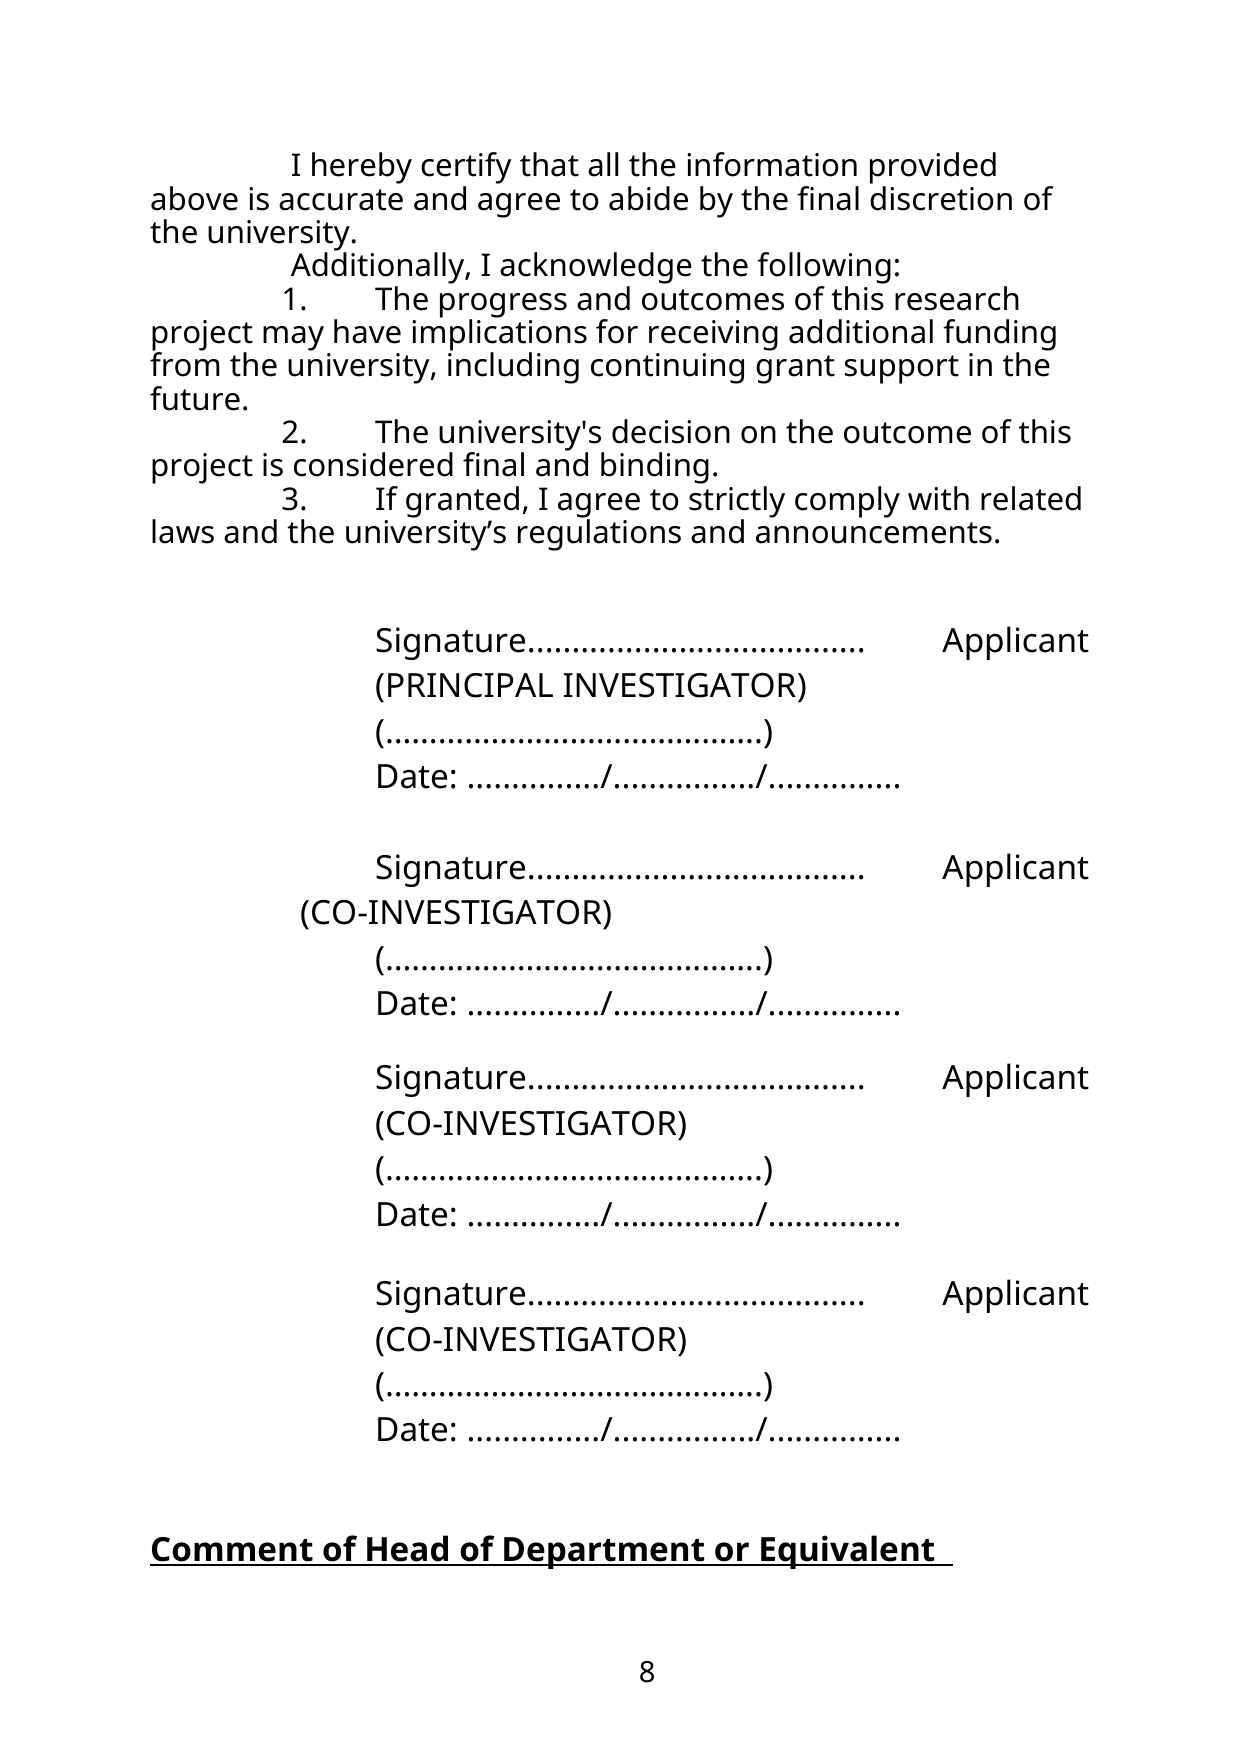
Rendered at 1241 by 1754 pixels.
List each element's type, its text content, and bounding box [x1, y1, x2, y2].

text Comment of Head of Department or Equivalent [150, 1526, 1090, 1571]
text (…………………………………….) [375, 1145, 1090, 1190]
text (…………………………………….) [375, 934, 1090, 980]
text I hereby certify that all the information provided above is accurate and agree to abide by the final discretion of the university. [150, 150, 1090, 250]
list The university's decision on the outcome of this project is considered final and binding. [150, 417, 1090, 483]
list If granted, I agree to strictly comply with related laws and the university’s regulations and announcements. [150, 483, 1090, 550]
text Date: .............../................/............... [300, 753, 1090, 844]
text Signature...................................... Applicant (PRINCIPAL INVESTIGATOR) [375, 617, 1090, 707]
list The progress and outcomes of this research project may have implications for receiving additional funding from the university, including continuing grant support in the future. [150, 283, 1090, 417]
text (…………………………………….) [375, 707, 1090, 753]
text Date: .............../................/............... [300, 1406, 1090, 1452]
text Additionally, I acknowledge the following: [150, 250, 1090, 283]
text Signature...................................... Applicant (CO-INVESTIGATOR) [375, 1270, 1090, 1361]
text (…………………………………….) [375, 1361, 1090, 1406]
text Date: .............../................/............... [300, 980, 1090, 1025]
text Signature...................................... Applicant (CO-INVESTIGATOR) [300, 844, 1090, 934]
text Date: .............../................/............... [300, 1190, 1090, 1236]
text Signature...................................... Applicant (CO-INVESTIGATOR) [375, 1054, 1090, 1145]
